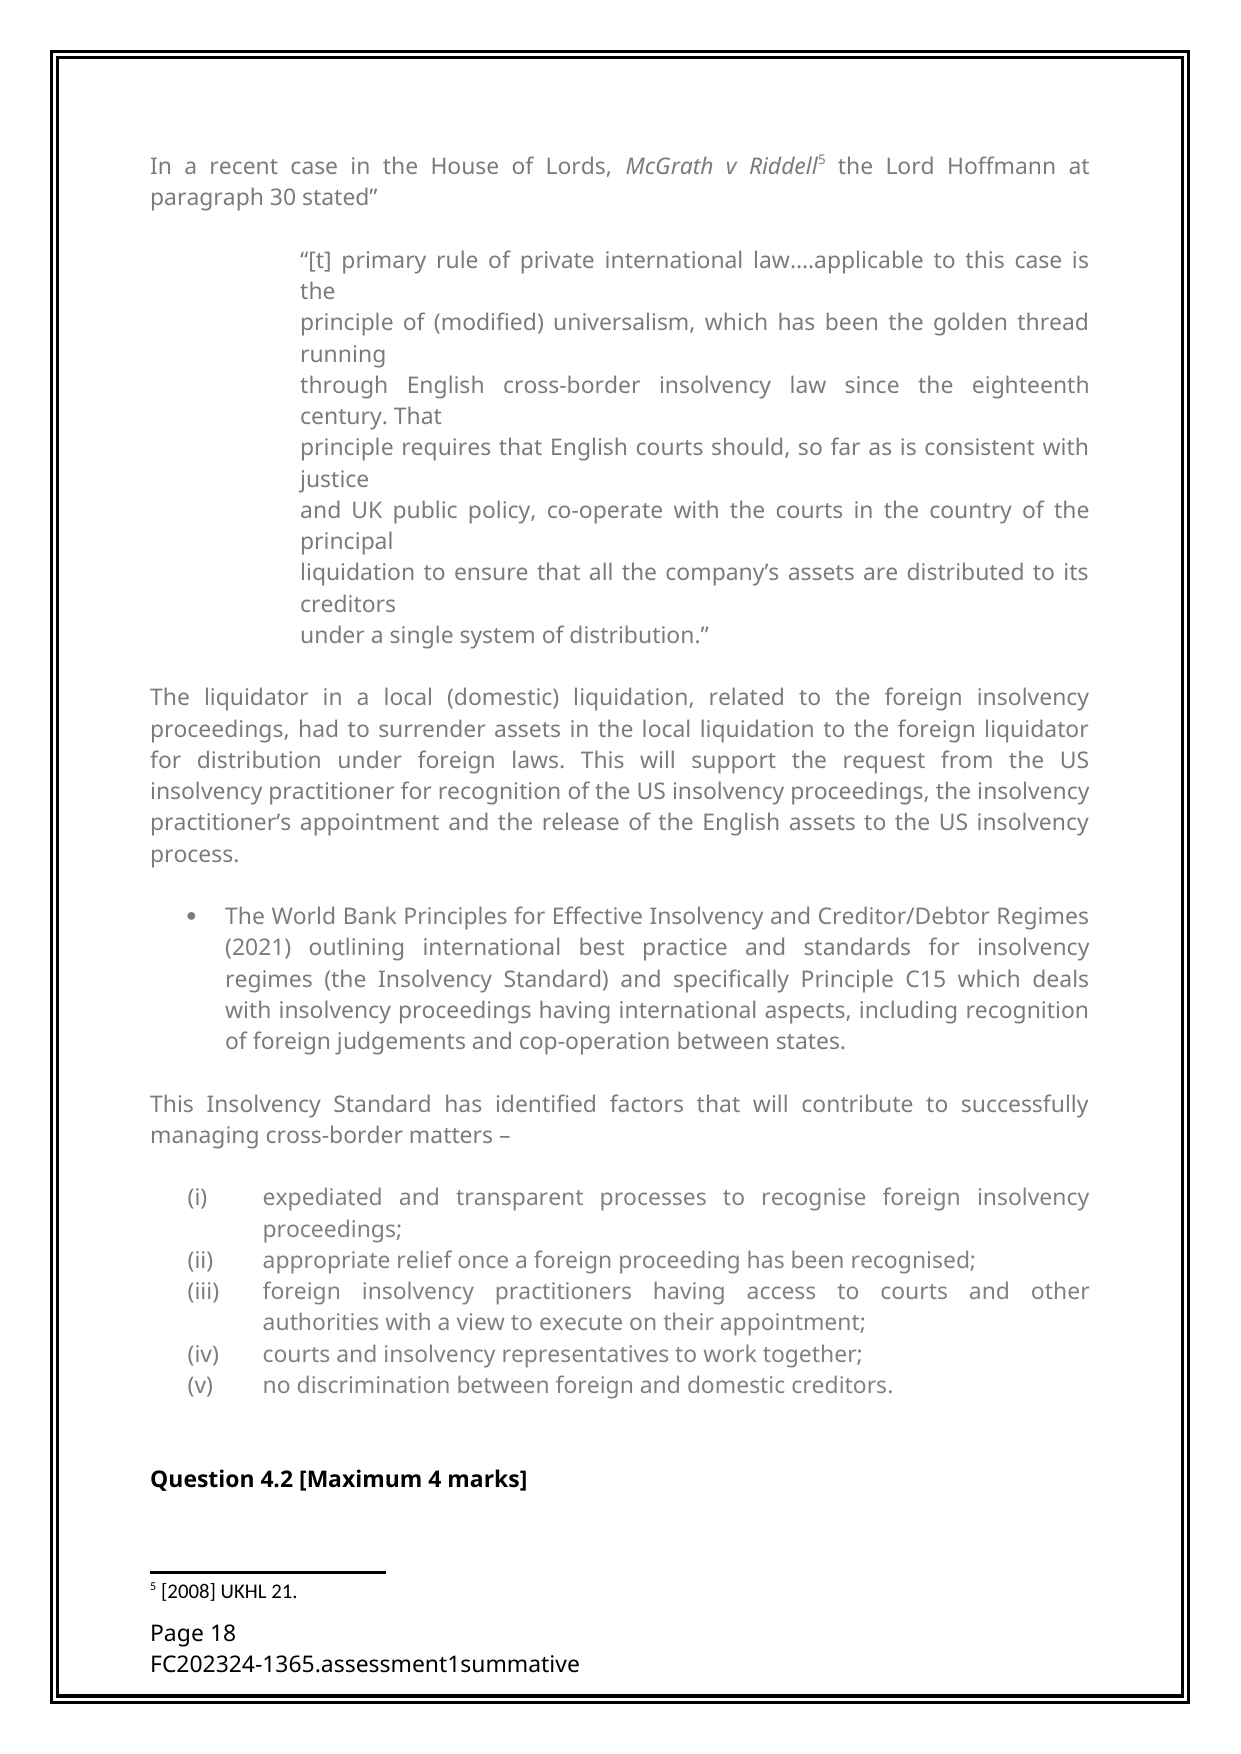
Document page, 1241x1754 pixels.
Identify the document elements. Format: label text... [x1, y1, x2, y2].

list “[t] primary rule of private international law….applicable to this case is the [300, 244, 1090, 306]
list courts and insolvency representatives to work together; [187, 1337, 1090, 1369]
list The World Bank Principles for Effective Insolvency and Creditor/Debtor Regimes (2021) outlining international best practice and standards for insolvency regimes (the Insolvency Standard) and specifically Principle C15 which deals with insolvency proceedings having international aspects, including recognition of foreign judgements and cop-operation between states. [187, 900, 1090, 1056]
text The liquidator in a local (domestic) liquidation, related to the foreign insolvency proceedings, had to surrender assets in the local liquidation to the foreign liquidator for distribution under foreign laws. This will support the request from the US insolvency practitioner for recognition of the US insolvency proceedings, the insolvency practitioner’s appointment and the release of the English assets to the US insolvency process. [150, 681, 1090, 869]
list liquidation to ensure that all the company’s assets are distributed to its creditors [300, 556, 1090, 619]
list foreign insolvency practitioners having access to courts and other authorities with a view to execute on their appointment; [187, 1275, 1090, 1337]
text In a recent case in the House of Lords, McGrath v Riddell the Lord Hoffmann at paragraph 30 stated” [150, 150, 1090, 212]
list appropriate relief once a foreign proceeding has been recognised; [187, 1244, 1090, 1275]
text This Insolvency Standard has identified factors that will contribute to successfully managing cross-border matters – [150, 1087, 1090, 1150]
list no discrimination between foreign and domestic creditors. [187, 1369, 1090, 1400]
list principle requires that English courts should, so far as is consistent with justice [300, 431, 1090, 494]
list under a single system of distribution.” [300, 619, 1090, 650]
list principle of (modified) universalism, which has been the golden thread running [300, 306, 1090, 369]
list through English cross-border insolvency law since the eighteenth century. That [300, 369, 1090, 431]
text Question 4.2 [Maximum 4 marks] [150, 1462, 1090, 1494]
list expediated and transparent processes to recognise foreign insolvency proceedings; [187, 1181, 1090, 1244]
list and UK public policy, co-operate with the courts in the country of the principal [300, 494, 1090, 556]
